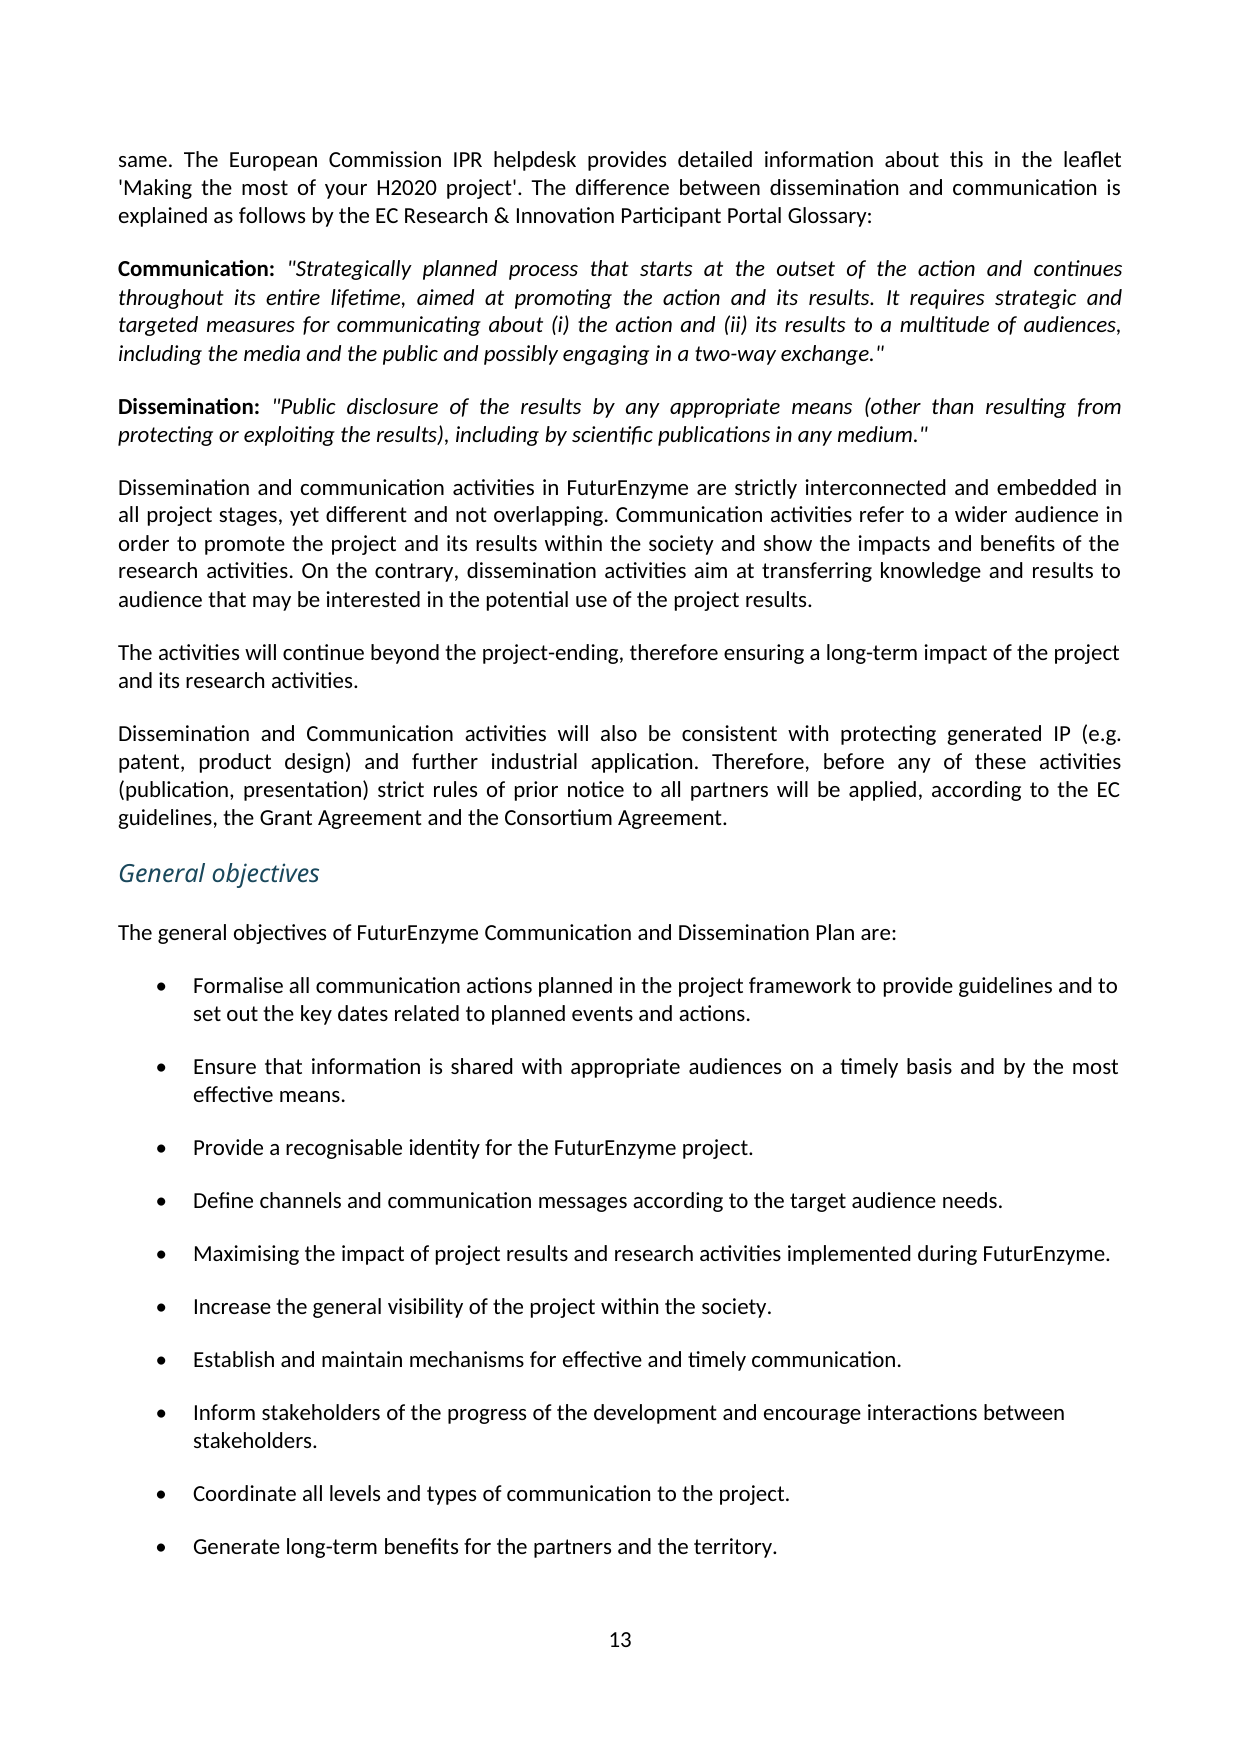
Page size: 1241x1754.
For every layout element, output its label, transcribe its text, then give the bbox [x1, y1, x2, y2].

list Coordinate all levels and types of communication to the project. [155, 1479, 1159, 1507]
subtitle General objectives [118, 856, 1159, 890]
list Increase the general visibility of the project within the society. [155, 1292, 1159, 1320]
list Maximising the impact of project results and research activities implemented during FuturEnzyme. [155, 1239, 1159, 1267]
text Dissemination and Communication activities will also be consistent with protecting generated IP (e.g. patent, product design) and further industrial application. Therefore, before any of these activities (publication, presentation) strict rules of prior notice to all partners will be applied, according to the EC guidelines, the Grant Agreement and the Consortium Agreement. [118, 719, 1122, 831]
text Dissemination: "Public disclosure of the results by any appropriate means (other than resulting from protecting or exploiting the results), including by scientific publications in any medium." [118, 392, 1122, 448]
text same. The European Commission IPR helpdesk provides detailed information about this in the leaflet 'Making the most of your H2020 project'. The difference between dissemination and communication is explained as follows by the EC Research & Innovation Participant Portal Glossary: [118, 146, 1122, 229]
list Define channels and communication messages according to the target audience needs. [155, 1186, 1159, 1214]
text Dissemination and communication activities in FuturEnzyme are strictly interconnected and embedded in all project stages, yet different and not overlapping. Communication activities refer to a wider audience in order to promote the project and its results within the society and show the impacts and benefits of the research activities. On the contrary, dissemination activities aim at transferring knowledge and results to audience that may be interested in the potential use of the project results. [118, 473, 1123, 613]
list Generate long-term benefits for the partners and the territory. [155, 1532, 1159, 1560]
list Inform stakeholders of the progress of the development and encourage interactions between stakeholders. [155, 1398, 1122, 1454]
list Provide a recognisable identity for the FuturEnzyme project. [155, 1133, 1159, 1161]
text Communication: "Strategically planned process that starts at the outset of the action and continues throughout its entire lifetime, aimed at promoting the action and its results. It requires strategic and targeted measures for communicating about (i) the action and (ii) its results to a multitude of audiences, including the media and the public and possibly engaging in a two-way exchange." [118, 254, 1122, 367]
list Formalise all communication actions planned in the project framework to provide guidelines and to set out the key dates related to planned events and actions. [155, 971, 1122, 1027]
list Ensure that information is shared with appropriate audiences on a timely basis and by the most effective means. [155, 1052, 1122, 1108]
text The activities will continue beyond the project-ending, therefore ensuring a long-term impact of the project and its research activities. [118, 638, 1122, 694]
list Establish and maintain mechanisms for effective and timely communication. [155, 1345, 1159, 1373]
text The general objectives of FuturEnzyme Communication and Dissemination Plan are: [118, 918, 1159, 946]
